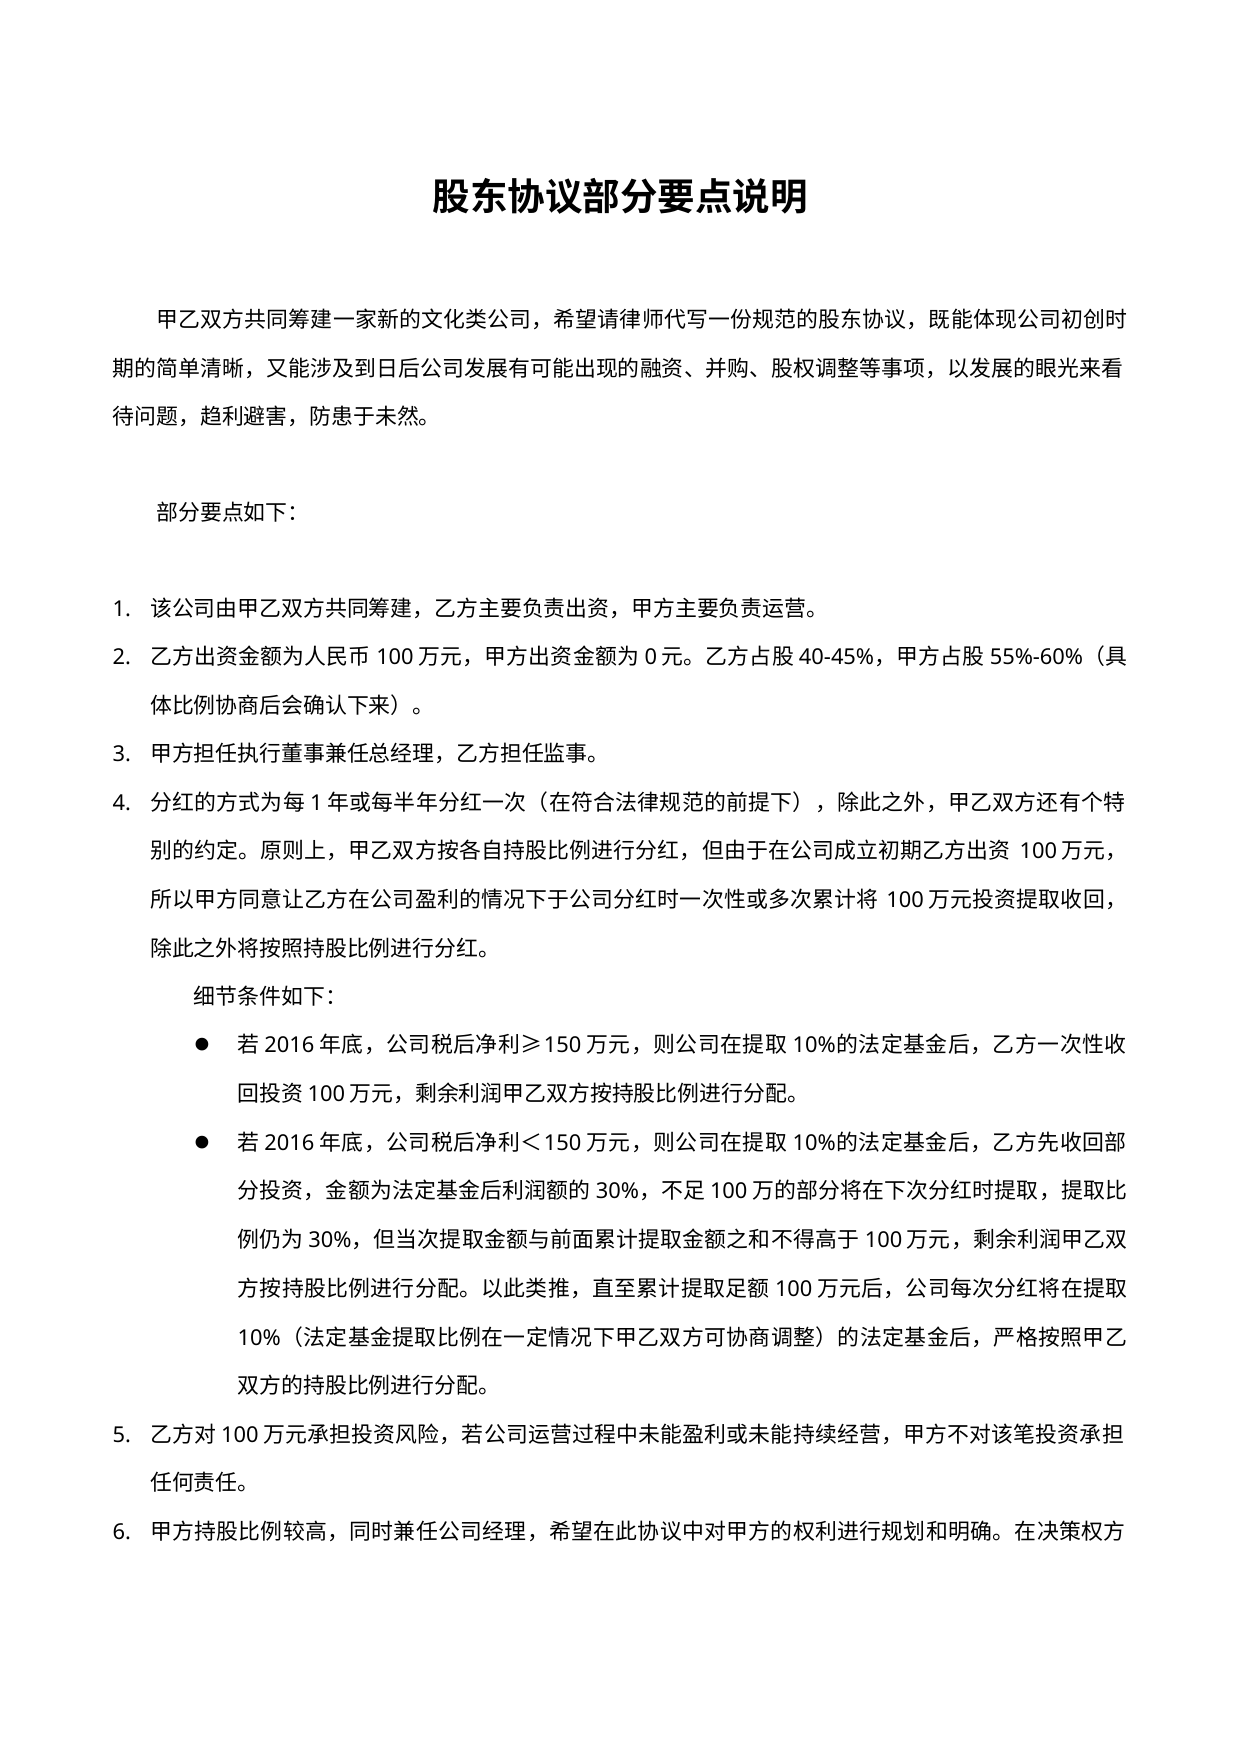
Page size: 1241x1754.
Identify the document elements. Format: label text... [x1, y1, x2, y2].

list 乙方对100万元承担投资风险，若公司运营过程中未能盈利或未能持续经营，甲方不对该笔投资承担任何责任。 [112, 1416, 1128, 1497]
list 甲方担任执行董事兼任总经理，乙方担任监事。 [112, 736, 1128, 768]
list 分红的方式为每1年或每半年分红一次（在符合法律规范的前提下），除此之外，甲乙双方还有个特别的约定。原则上，甲乙双方按各自持股比例进行分红，但由于在公司成立初期乙方出资100万元，所以甲方同意让乙方在公司盈利的情况下于公司分红时一次性或多次累计将100万元投资提取收回，除此之外将按照持股比例进行分红。 [112, 784, 1128, 963]
list 该公司由甲乙双方共同筹建，乙方主要负责出资，甲方主要负责运营。 [112, 590, 1128, 623]
list 若2016年底，公司税后净利≥150万元，则公司在提取10%的法定基金后，乙方一次性收回投资100万元，剩余利润甲乙双方按持股比例进行分配。 [194, 1027, 1128, 1108]
list 乙方出资金额为人民币100万元，甲方出资金额为0元。乙方占股40-45%，甲方占股55%-60%（具体比例协商后会确认下来）。 [112, 639, 1128, 720]
list 细节条件如下： [194, 979, 1128, 1011]
text 甲乙双方共同筹建一家新的文化类公司，希望请律师代写一份规范的股东协议，既能体现公司初创时期的简单清晰，又能涉及到日后公司发展有可能出现的融资、并购、股权调整等事项，以发展的眼光来看待问题，趋利避害，防患于未然。 [112, 301, 1128, 431]
text 部分要点如下： [112, 495, 1128, 527]
text 股东协议部分要点说明 [112, 162, 1128, 227]
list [112, 1513, 1128, 1546]
list 若2016年底，公司税后净利＜150万元，则公司在提取10%的法定基金后，乙方先收回部分投资，金额为法定基金后利润额的30%，不足100万的部分将在下次分红时提取，提取比例仍为30%，但当次提取金额与前面累计提取金额之和不得高于100万元，剩余利润甲乙双方按持股比例进行分配。以此类推，直至累计提取足额100万元后，公司每次分红将在提取10%（法定基金提取比例在一定情况下甲乙双方可协商调整）的法定基金后，严格按照甲乙双方的持股比例进行分配。 [194, 1124, 1128, 1400]
